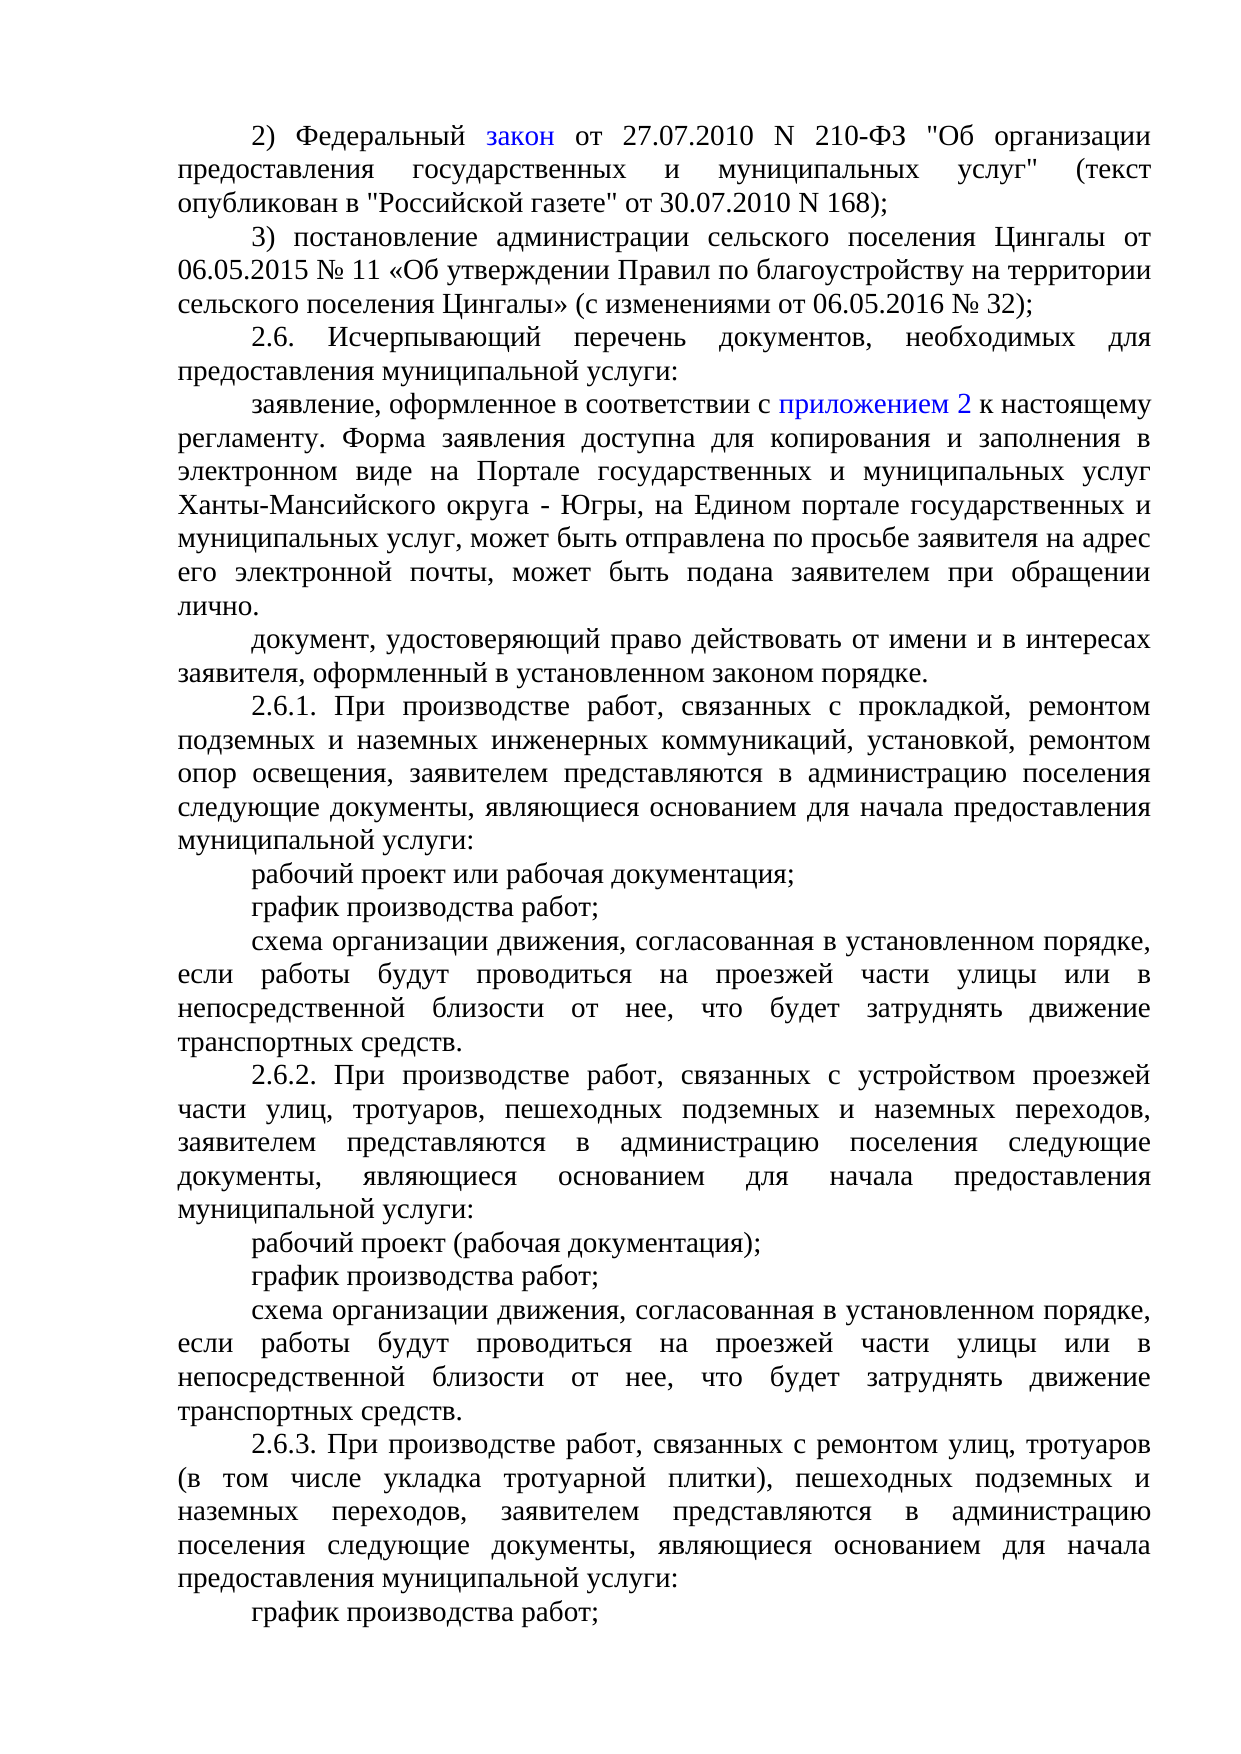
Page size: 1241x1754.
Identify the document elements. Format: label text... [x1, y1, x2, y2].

text 3) постановление администрации сельского поселения Цингалы от 06.05.2015 № 11 «Об утверждении Правил по благоустройству на территории сельского поселения Цингалы» (с изменениями от 06.05.2016 № 32); [177, 219, 1152, 319]
text 2.6.3. При производстве работ, связанных с ремонтом улиц, тротуаров (в том числе укладка тротуарной плитки), пешеходных подземных и наземных переходов, заявителем представляются в администрацию поселения следующие документы, являющиеся основанием для начала предоставления муниципальной услуги: [177, 1426, 1152, 1594]
text 2.6. Исчерпывающий перечень документов, необходимых для предоставления муниципальной услуги: [177, 319, 1152, 386]
text график производства работ; [177, 1594, 1152, 1627]
text рабочий проект (рабочая документация); [177, 1225, 1152, 1258]
text заявление, оформленное в соответствии с приложением 2 к настоящему регламенту. Форма заявления доступна для копирования и заполнения в электронном виде на Портале государственных и муниципальных услуг Ханты-Мансийского округа - Югры, на Едином портале государственных и муниципальных услуг, может быть отправлена по просьбе заявителя на адрес его электронной почты, может быть подана заявителем при обращении лично. [177, 386, 1152, 621]
text 2) Федеральный закон от 27.07.2010 N 210-ФЗ "Об организации предоставления государственных и муниципальных услуг" (текст опубликован в "Российской газете" от 30.07.2010 N 168); [177, 118, 1152, 219]
text документ, удостоверяющий право действовать от имени и в интересах заявителя, оформленный в установленном законом порядке. [177, 621, 1152, 688]
text график производства работ; [177, 1258, 1152, 1292]
text 2.6.2. При производстве работ, связанных с устройством проезжей части улиц, тротуаров, пешеходных подземных и наземных переходов, заявителем представляются в администрацию поселения следующие документы, являющиеся основанием для начала предоставления муниципальной услуги: [177, 1057, 1152, 1225]
text 2.6.1. При производстве работ, связанных с прокладкой, ремонтом подземных и наземных инженерных коммуникаций, установкой, ремонтом опор освещения, заявителем представляются в администрацию поселения следующие документы, являющиеся основанием для начала предоставления муниципальной услуги: [177, 688, 1152, 856]
text рабочий проект или рабочая документация; [177, 856, 1152, 889]
text график производства работ; [177, 889, 1152, 923]
